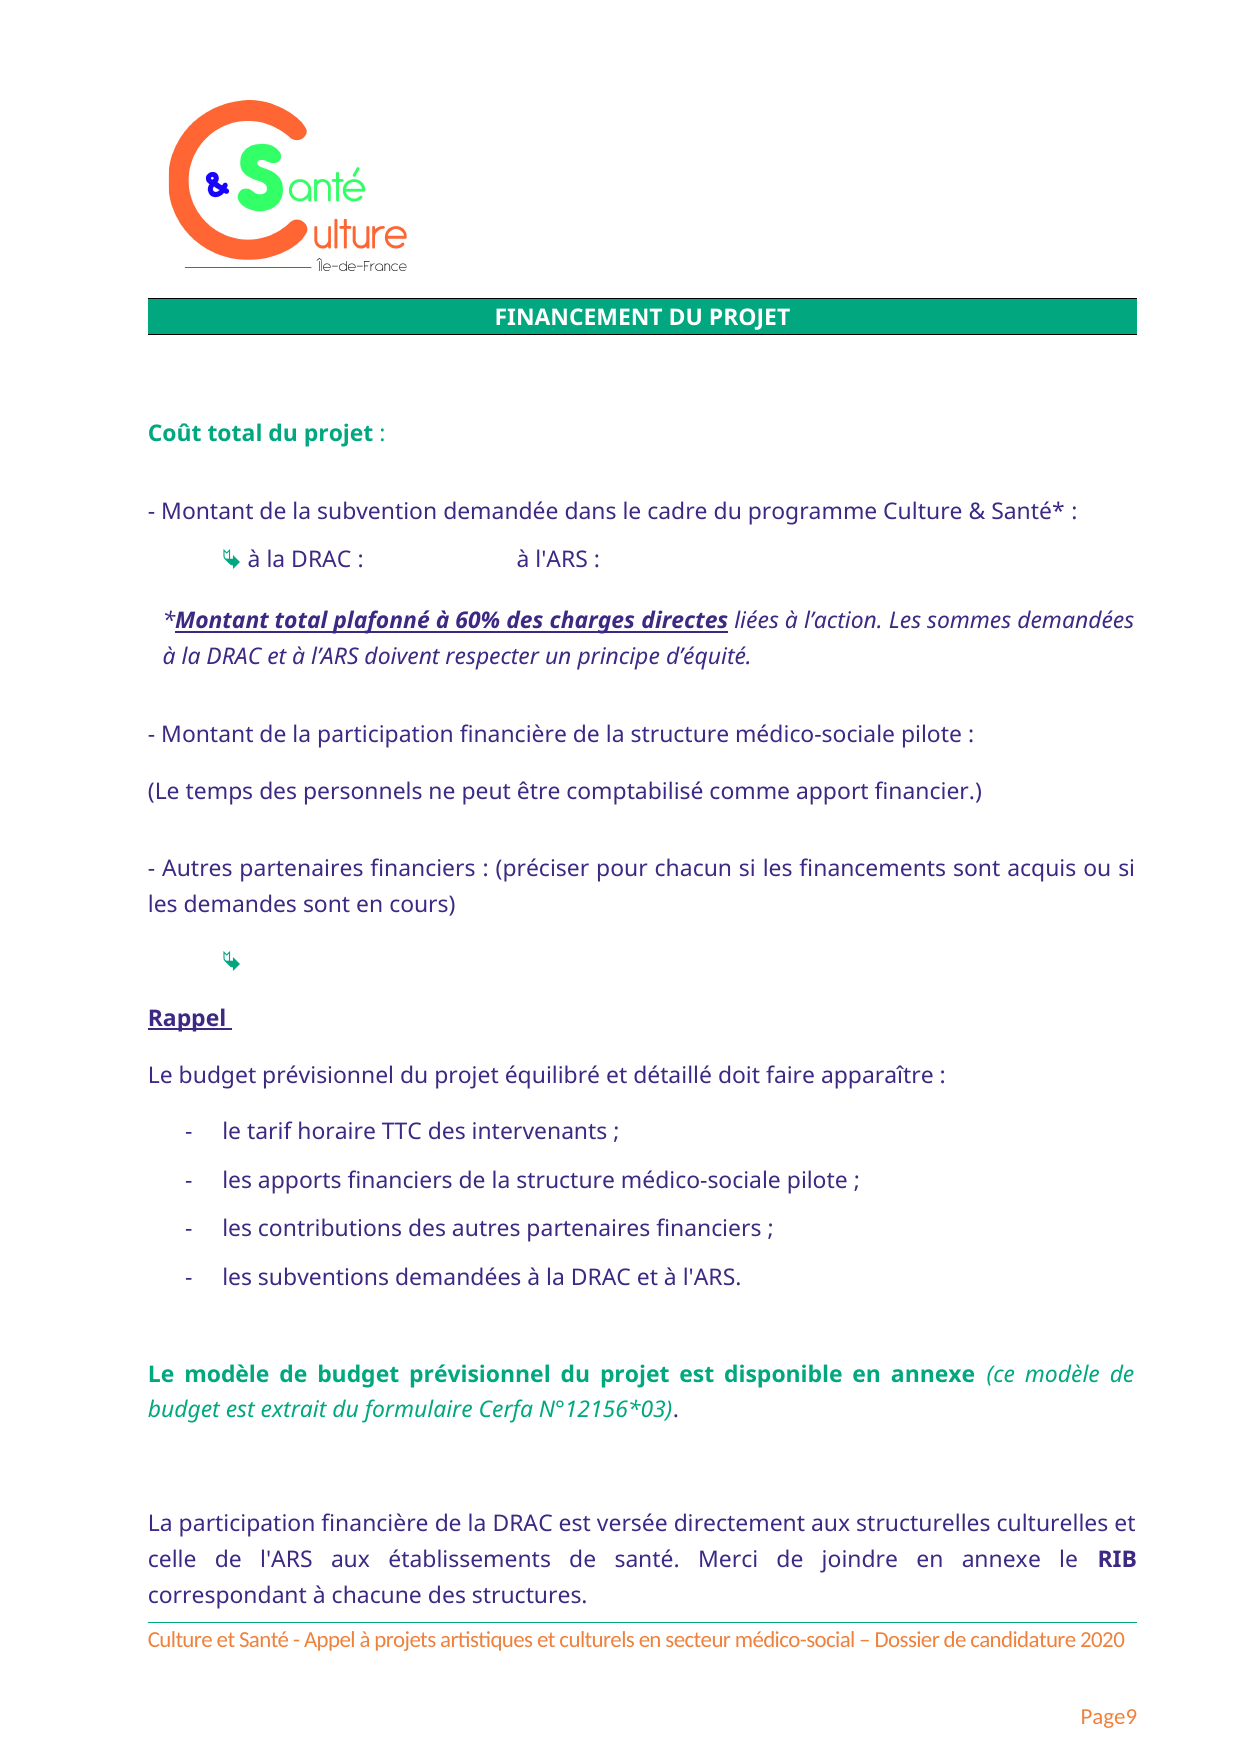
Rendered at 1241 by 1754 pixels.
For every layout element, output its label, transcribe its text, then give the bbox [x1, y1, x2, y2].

text Le modèle de budget prévisionnel du projet est disponible en annexe (ce modèle de budget est extrait du formulaire Cerfa N°12156*03). [148, 1357, 1137, 1425]
picture [168, 100, 407, 271]
text - Montant de la participation financière de la structure médico-sociale pilote : [148, 718, 1137, 749]
text Coût total du projet : [148, 417, 1137, 449]
text *Montant total plafonné à 60% des charges directes liées à l’action. Les sommes demandées à la DRAC et à l’ARS doivent respecter un principe d’équité. [162, 604, 1137, 672]
text La participation financière de la DRAC est versée directement aux structurelles culturelles et celle de l'ARS aux établissements de santé. Merci de joindre en annexe le RIB correspondant à chacune des structures. [148, 1507, 1137, 1610]
text FINANCEMENT DU PROJET [148, 299, 1137, 334]
text Le budget prévisionnel du projet équilibré et détaillé doit faire apparaître : [148, 1058, 1137, 1090]
list les contributions des autres partenaires financiers ; [185, 1212, 1137, 1243]
list les subventions demandées à la DRAC et à l'ARS. [185, 1261, 1137, 1292]
list les apports financiers de la structure médico-sociale pilote ; [185, 1164, 1137, 1195]
text Rappel [148, 1002, 1137, 1033]
text à la DRAC : à l'ARS : [221, 543, 1137, 575]
text - Autres partenaires financiers : (préciser pour chacun si les financements sont acquis ou si les demandes sont en cours) [148, 852, 1137, 919]
text - Montant de la subvention demandée dans le cadre du programme Culture & Santé* : [148, 495, 1137, 526]
text (Le temps des personnels ne peut être comptabilisé comme apport financier.) [148, 775, 1137, 806]
list le tarif horaire TTC des intervenants ; [185, 1115, 1137, 1147]
